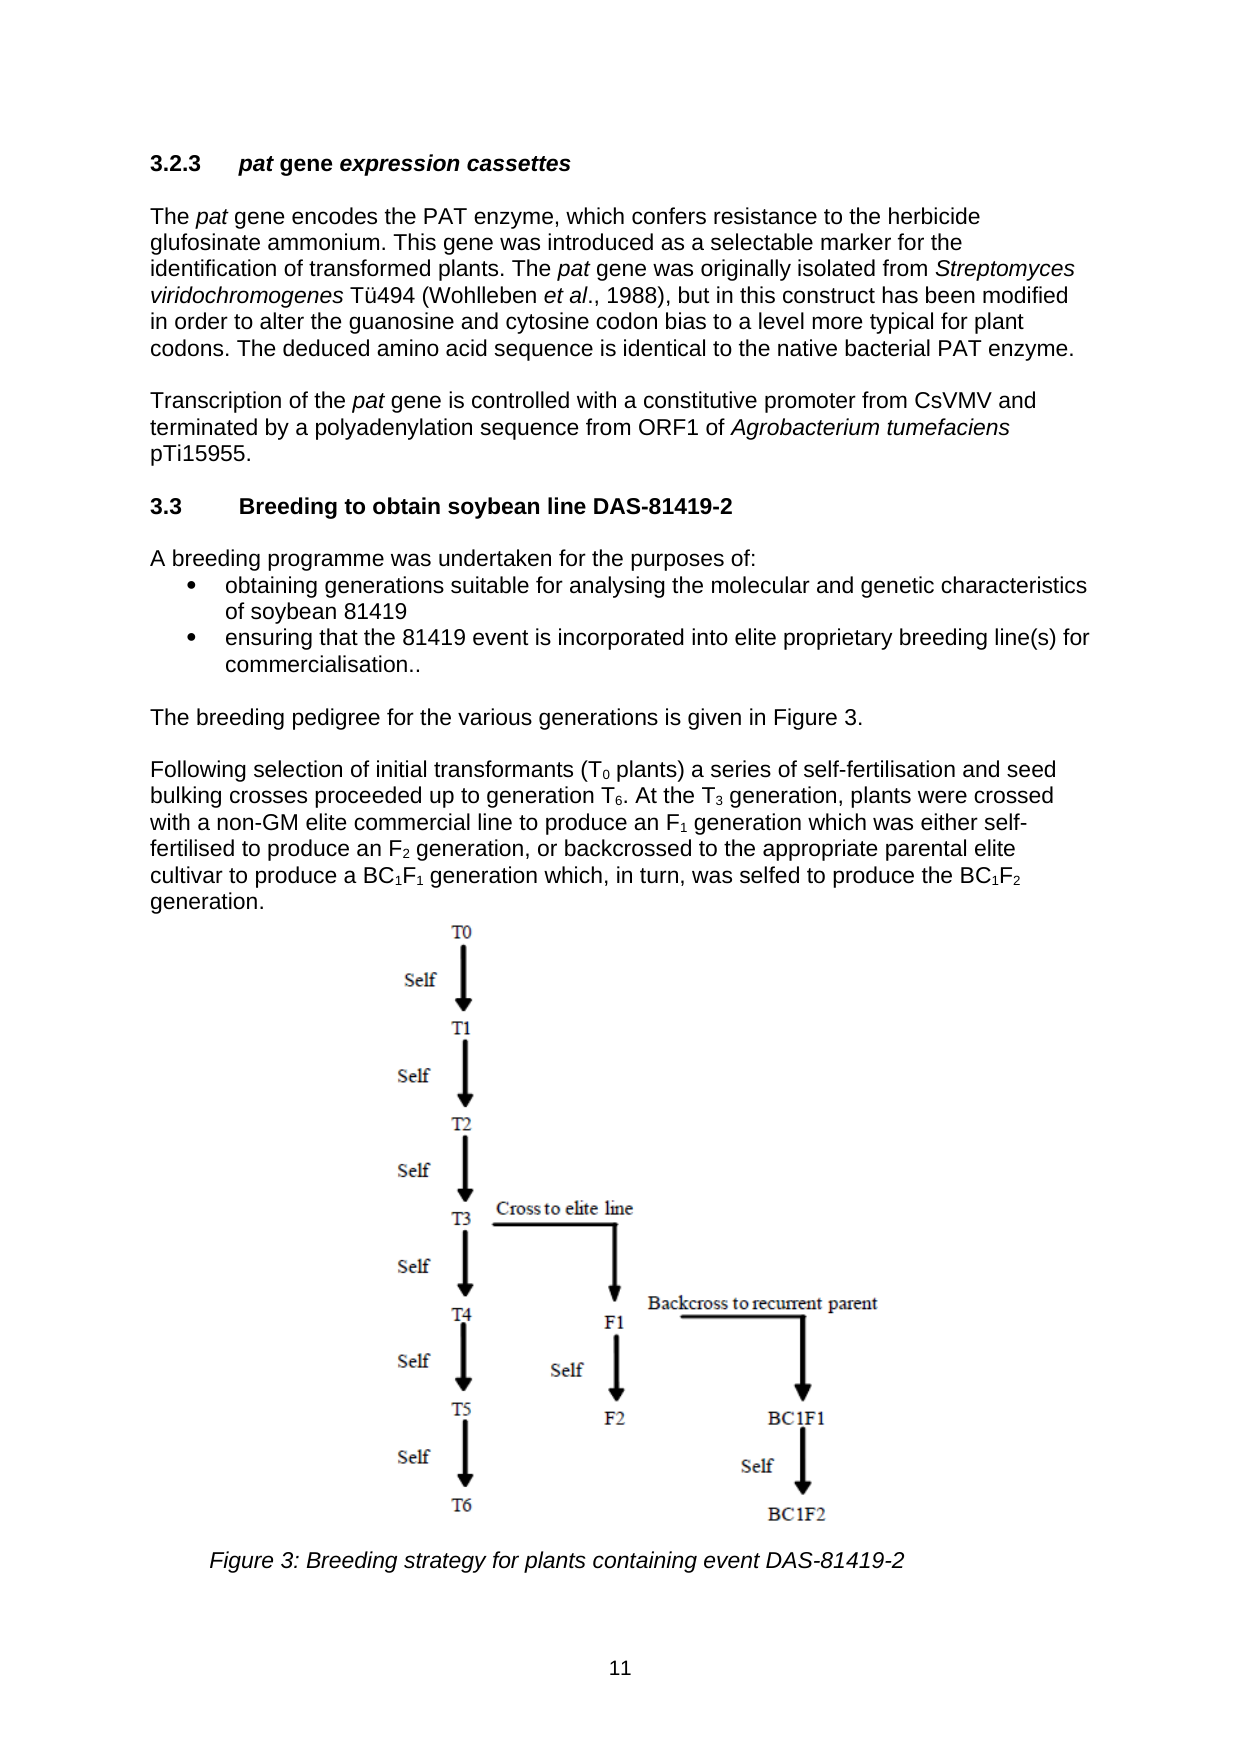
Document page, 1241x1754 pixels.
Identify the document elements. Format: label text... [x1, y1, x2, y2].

text Following selection of initial transformants (T0 plants) a series of self-fertilisation and seed bulking crosses proceeded up to generation T6. At the T3 generation, plants were crossed with a non-GM elite commercial line to produce an F1 generation which was either self-fertilised to produce an F2 generation, or backcrossed to the appropriate parental elite cultivar to produce a BC1F1 generation which, in turn, was selfed to produce the BC1F2 generation. [150, 756, 1090, 914]
subtitle Breeding to obtain soybean line DAS-81419-2 [150, 493, 1090, 519]
text A breeding programme was undertaken for the purposes of: [150, 545, 1090, 572]
picture [349, 914, 891, 1535]
text The pat gene encodes the PAT enzyme, which confers resistance to the herbicide glufosinate ammonium. This gene was introduced as a selectable marker for the identification of transformed plants. The pat gene was originally isolated from Streptomyces viridochromogenes Tü494 (Wohlleben et al., 1988), but in this construct has been modified in order to alter the guanosine and cytosine codon bias to a level more typical for plant codons. The deduced amino acid sequence is identical to the native bacterial PAT enzyme. [150, 203, 1090, 361]
list obtaining generations suitable for analysing the molecular and genetic characteristics of soybean 81419 [187, 572, 1090, 624]
list ensuring that the 81419 event is incorporated into elite proprietary breeding line(s) for commercialisation.. [187, 624, 1090, 677]
text Transcription of the pat gene is controlled with a constitutive promoter from CsVMV and terminated by a polyadenylation sequence from ORF1 of Agrobacterium tumefaciens pTi15955. [150, 387, 1090, 466]
list pat gene expression cassettes [150, 150, 1090, 176]
text Figure 3: Breeding strategy for plants containing event DAS-81419-2 [209, 1547, 1090, 1573]
text The breeding pedigree for the various generations is given in Figure 3. [150, 703, 1090, 730]
